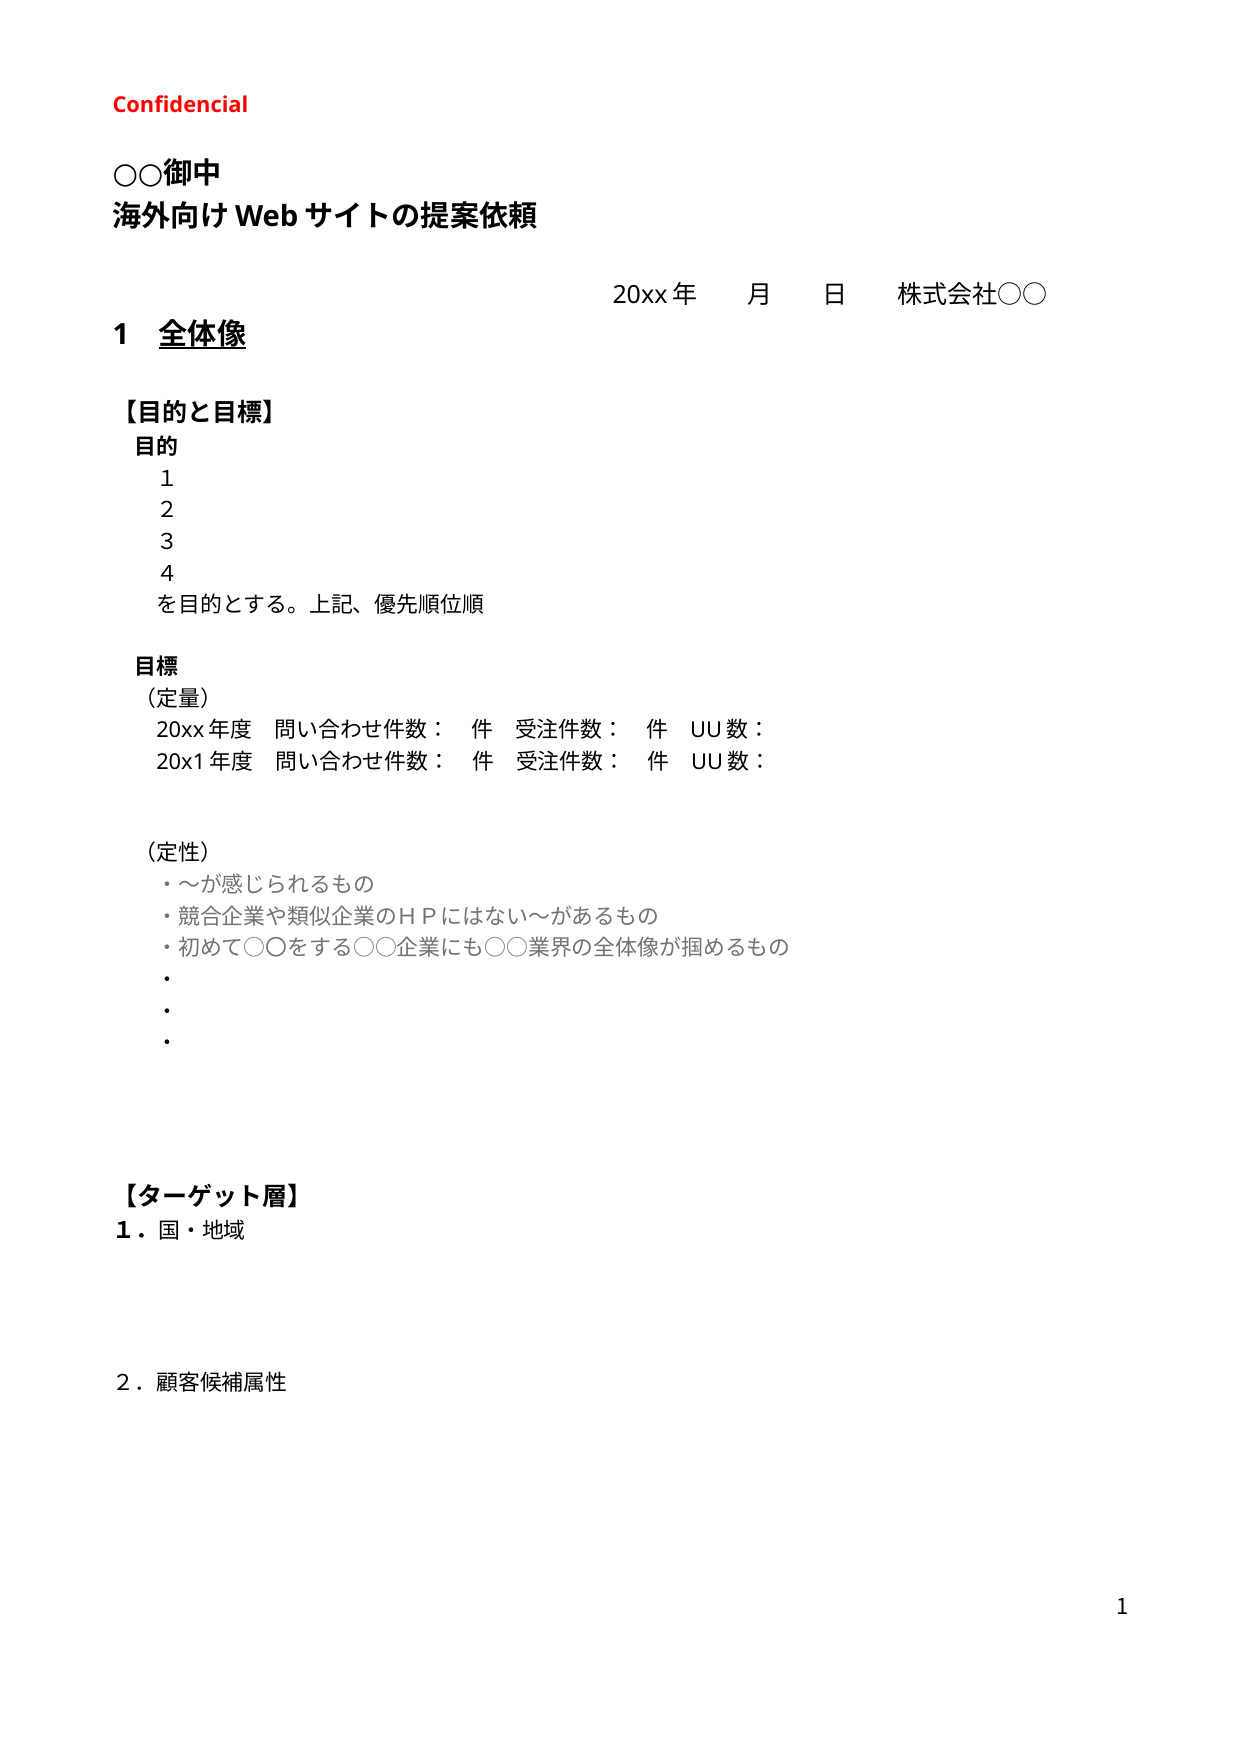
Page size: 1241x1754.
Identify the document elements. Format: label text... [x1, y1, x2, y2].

list 全体像 [112, 311, 1128, 353]
text ４ [156, 556, 1128, 587]
text ・～が感じられるもの [112, 867, 1128, 899]
text １．国・地域 [112, 1212, 1128, 1246]
text １ [156, 461, 1128, 492]
text 20xx年度 問い合わせ件数： 件 受注件数： 件 UU数： [112, 712, 1128, 744]
text ・初めて○〇をする○○企業にも○○業界の全体像が掴めるもの [112, 930, 1128, 962]
text 20xx年 月 日 株式会社○○ [112, 274, 1128, 311]
text ３ [156, 524, 1128, 556]
text 【ターゲット層】 [112, 1176, 1128, 1212]
text 目標 [112, 649, 1128, 681]
text ２．顧客候補属性 [112, 1365, 1128, 1396]
text ・ [112, 1025, 1128, 1057]
text ・ [112, 962, 1128, 994]
text 20x1年度 問い合わせ件数： 件 受注件数： 件 UU数： [112, 744, 1128, 776]
text ○○御中 [112, 150, 1128, 192]
text （定量） [112, 681, 1128, 712]
text 【目的と目標】 [112, 393, 1128, 429]
text 海外向けWebサイトの提案依頼 [112, 192, 1128, 235]
text （定性） [112, 835, 1128, 867]
text ・ [112, 994, 1128, 1025]
text 目的 [112, 429, 1128, 461]
text を目的とする。上記、優先順位順 [156, 587, 1128, 619]
text ・競合企業や類似企業のＨＰにはない～があるもの [112, 899, 1128, 930]
text ２ [156, 492, 1128, 524]
